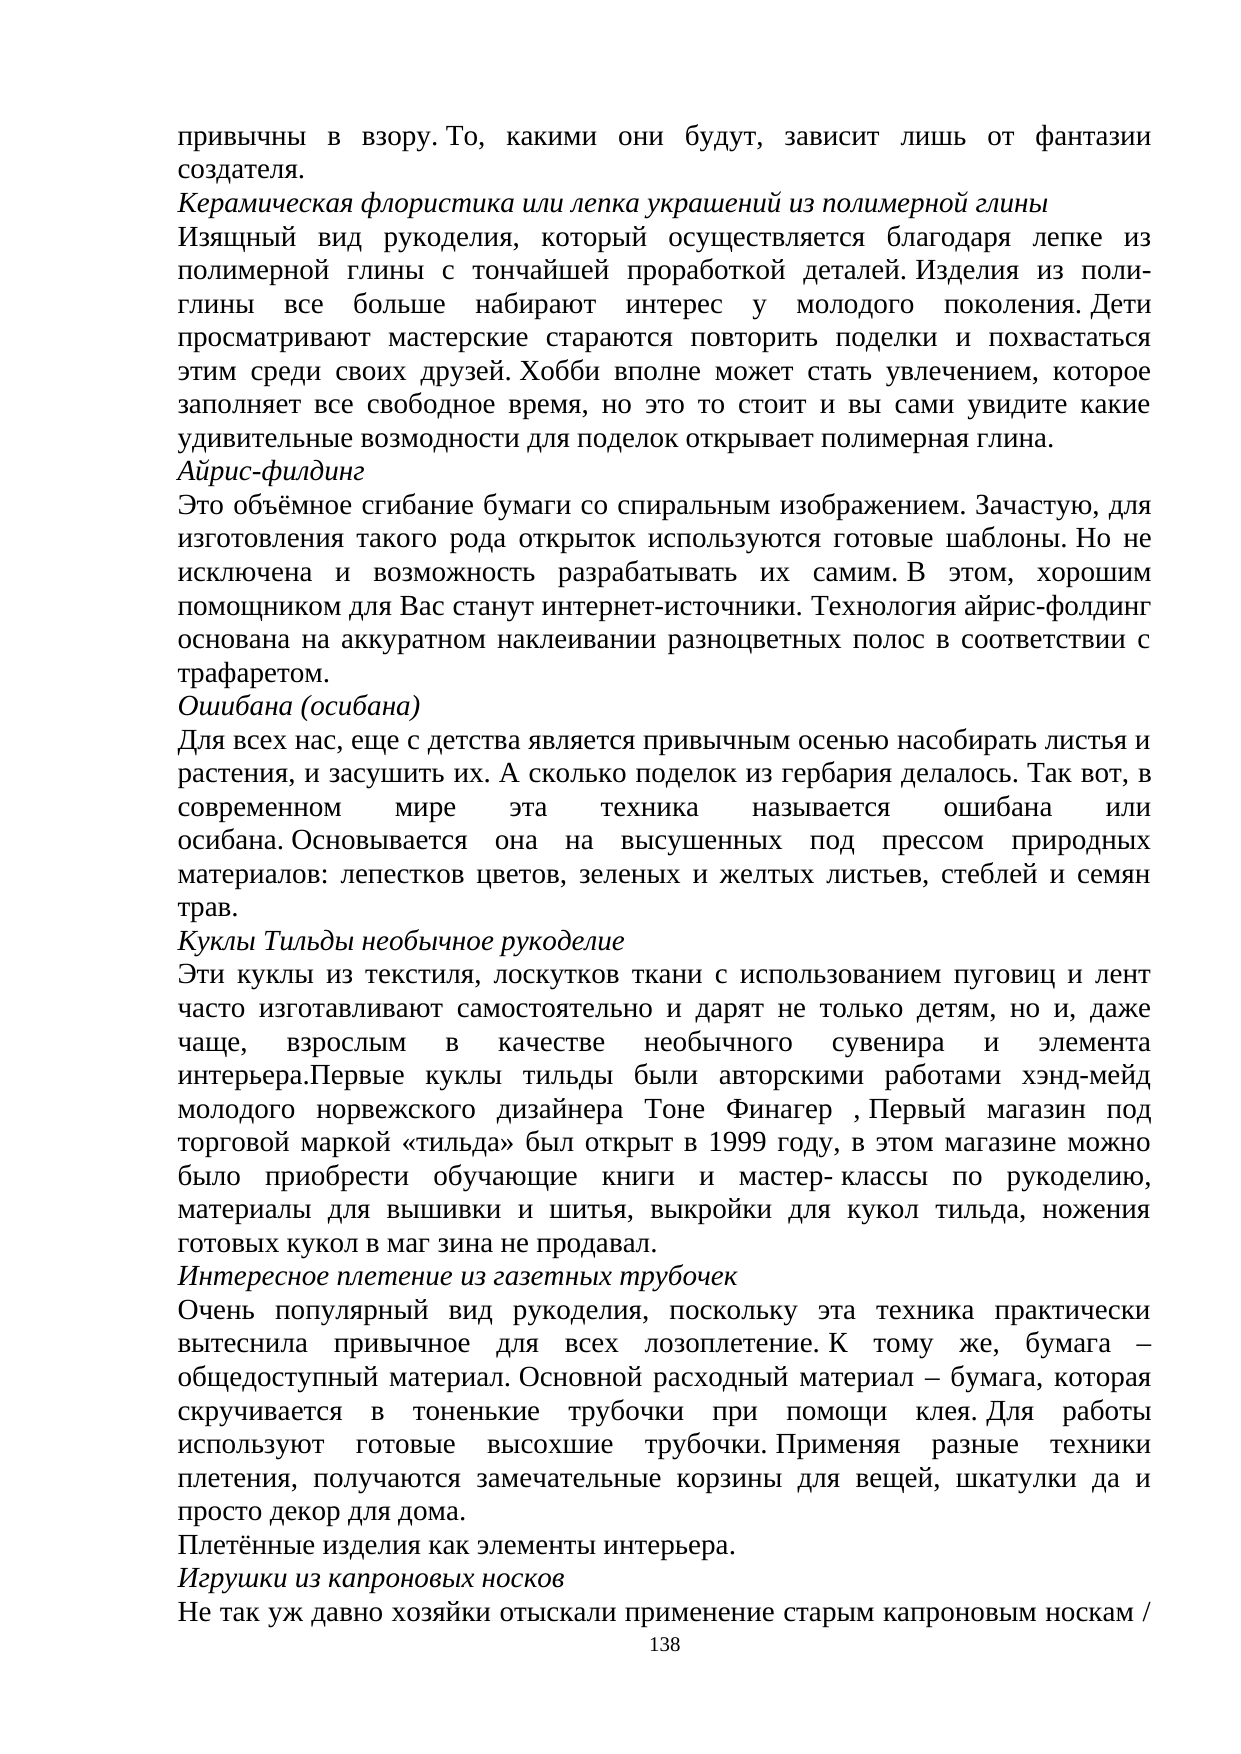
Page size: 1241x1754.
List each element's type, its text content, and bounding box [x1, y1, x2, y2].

text Ошибана (осибана) [177, 688, 1152, 722]
text Керамическая флористика или лепка украшений из полимерной глины [177, 185, 1152, 219]
text Куклы Тильды необычное рукоделие [177, 923, 1152, 957]
text Айрис-филдинг [177, 453, 1152, 487]
text Игрушки из капроновых носков [177, 1560, 1152, 1594]
text Для всех нас, еще с детства является привычным осенью насобирать листья и растения, и засушить их. А сколько поделок из гербария делалось. Так вот, в современном мире эта техника называется ошибана или осибана. Основывается она на высушенных под прессом природных материалов: лепестков цветов, зеленых и желтых листьев, стеблей и семян трав. [177, 722, 1152, 923]
text Эти куклы из текстиля, лоскутков ткани с использованием пуговиц и лент часто изготавливают самостоятельно и дарят не только детям, но и, даже чаще, взрослым в качестве необычного сувенира и элемента интерьера.Первые куклы тильды были авторскими работами хэнд-мейд молодого норвежского дизайнера Тоне Финагер , Первый магазин под торговой маркой «тильда» был открыт в 1999 году, в этом магазине можно было приобрести обучающие книги и мастер- классы по рукоделию, материалы для вышивки и шитья, выкройки для кукол тильда, ножения готовых кукол в маг зина не продавал. [177, 957, 1152, 1258]
text Плетённые изделия как элементы интерьера. [177, 1527, 1152, 1560]
text Изящный вид рукоделия, который осуществляется благодаря лепке из полимерной глины с тончайшей проработкой деталей. Изделия из поли-глины все больше набирают интерес у молодого поколения. Дети просматривают мастерские стараются повторить поделки и похвастаться этим среди своих друзей. Хобби вполне может стать увлечением, которое заполняет все свободное время, но это то стоит и вы сами увидите какие удивительные возмодности для поделок открывает полимерная глина. [177, 219, 1152, 453]
text Интересное плетение из газетных трубочек [177, 1258, 1152, 1292]
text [177, 118, 1152, 185]
text Это объёмное сгибание бумаги со спиральным изображением. Зачастую, для изготовления такого рода открыток используются готовые шаблоны. Но не исключена и возможность разрабатывать их самим. В этом, хорошим помощником для Вас станут интернет-источники. Технология айрис-фолдинг основана на аккуратном наклеивании разноцветных полос в соответствии с трафаретом. [177, 487, 1152, 688]
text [177, 1594, 1152, 1627]
text Очень популярный вид рукоделия, поскольку эта техника практически вытеснила привычное для всех лозоплетение. К тому же, бумага – общедоступный материал. Основной расходный материал – бумага, которая скручивается в тоненькие трубочки при помощи клея. Для работы используют готовые высохшие трубочки. Применяя разные техники плетения, получаются замечательные корзины для вещей, шкатулки да и просто декор для дома. [177, 1292, 1152, 1527]
